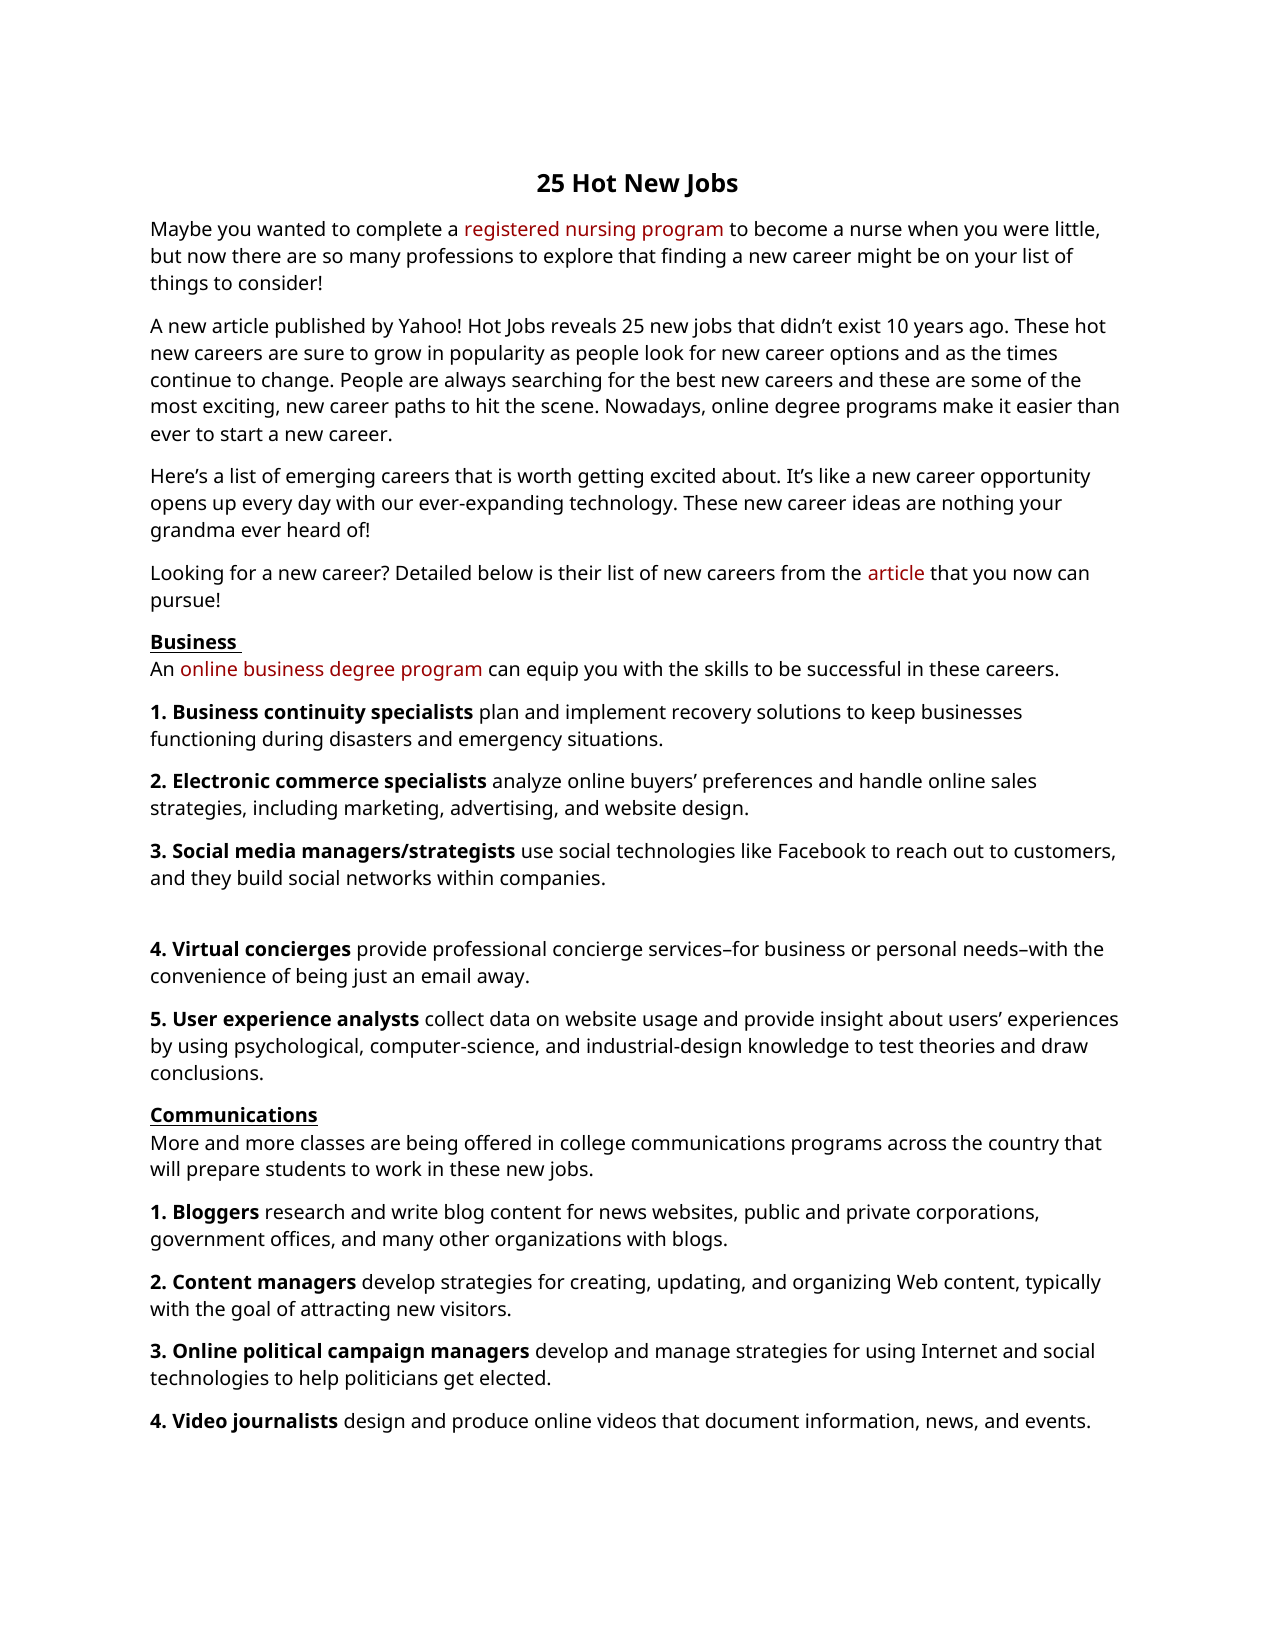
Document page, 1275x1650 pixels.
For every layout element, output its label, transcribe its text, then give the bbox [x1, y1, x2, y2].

text 4. Video journalists design and produce online videos that document information, news, and events. [150, 1407, 1125, 1434]
text 1. Bloggers research and write blog content for news websites, public and private corporations, government offices, and many other organizations with blogs. [150, 1198, 1125, 1252]
text A new article published by Yahoo! Hot Jobs reveals 25 new jobs that didn’t exist 10 years ago. These hot new careers are sure to grow in popularity as people look for new career options and as the times continue to change. People are always searching for the best new careers and these are some of the most exciting, new career paths to hit the scene. Nowadays, online degree programs make it easier than ever to start a new career. [150, 312, 1125, 447]
text 4. Virtual concierges provide professional concierge services–for business or personal needs–with the convenience of being just an email away. [150, 936, 1125, 989]
text 3. Social media managers/strategists use social technologies like Facebook to reach out to customers, and they build social networks within companies. [150, 837, 1125, 920]
text 2. Electronic commerce specialists analyze online buyers’ preferences and handle online sales strategies, including marketing, advertising, and website design. [150, 768, 1125, 822]
text 25 Hot New Jobs [150, 166, 1125, 200]
text 5. User experience analysts collect data on website usage and provide insight about users’ experiences by using psychological, computer-science, and industrial-design knowledge to test theories and draw conclusions. [150, 1005, 1125, 1086]
text Maybe you wanted to complete a registered nursing program to become a nurse when you were little, but now there are so many professions to explore that finding a new career might be on your list of things to consider! [150, 215, 1125, 296]
text Here’s a list of emerging careers that is worth getting excited about. It’s like a new career opportunity opens up every day with our ever-expanding technology. These new career ideas are nothing your grandma ever heard of! [150, 462, 1125, 543]
text 2. Content managers develop strategies for creating, updating, and organizing Web content, typically with the goal of attracting new visitors. [150, 1268, 1125, 1322]
text Communications More and more classes are being offered in college communications programs across the country that will prepare students to work in these new jobs. [150, 1102, 1125, 1183]
text Looking for a new career? Detailed below is their list of new careers from the article that you now can pursue! [150, 559, 1125, 613]
text 1. Business continuity specialists plan and implement recovery solutions to keep businesses functioning during disasters and emergency situations. [150, 698, 1125, 752]
text 3. Online political campaign managers develop and manage strategies for using Internet and social technologies to help politicians get elected. [150, 1337, 1125, 1391]
text Business An online business degree program can equip you with the skills to be successful in these careers. [150, 628, 1125, 682]
